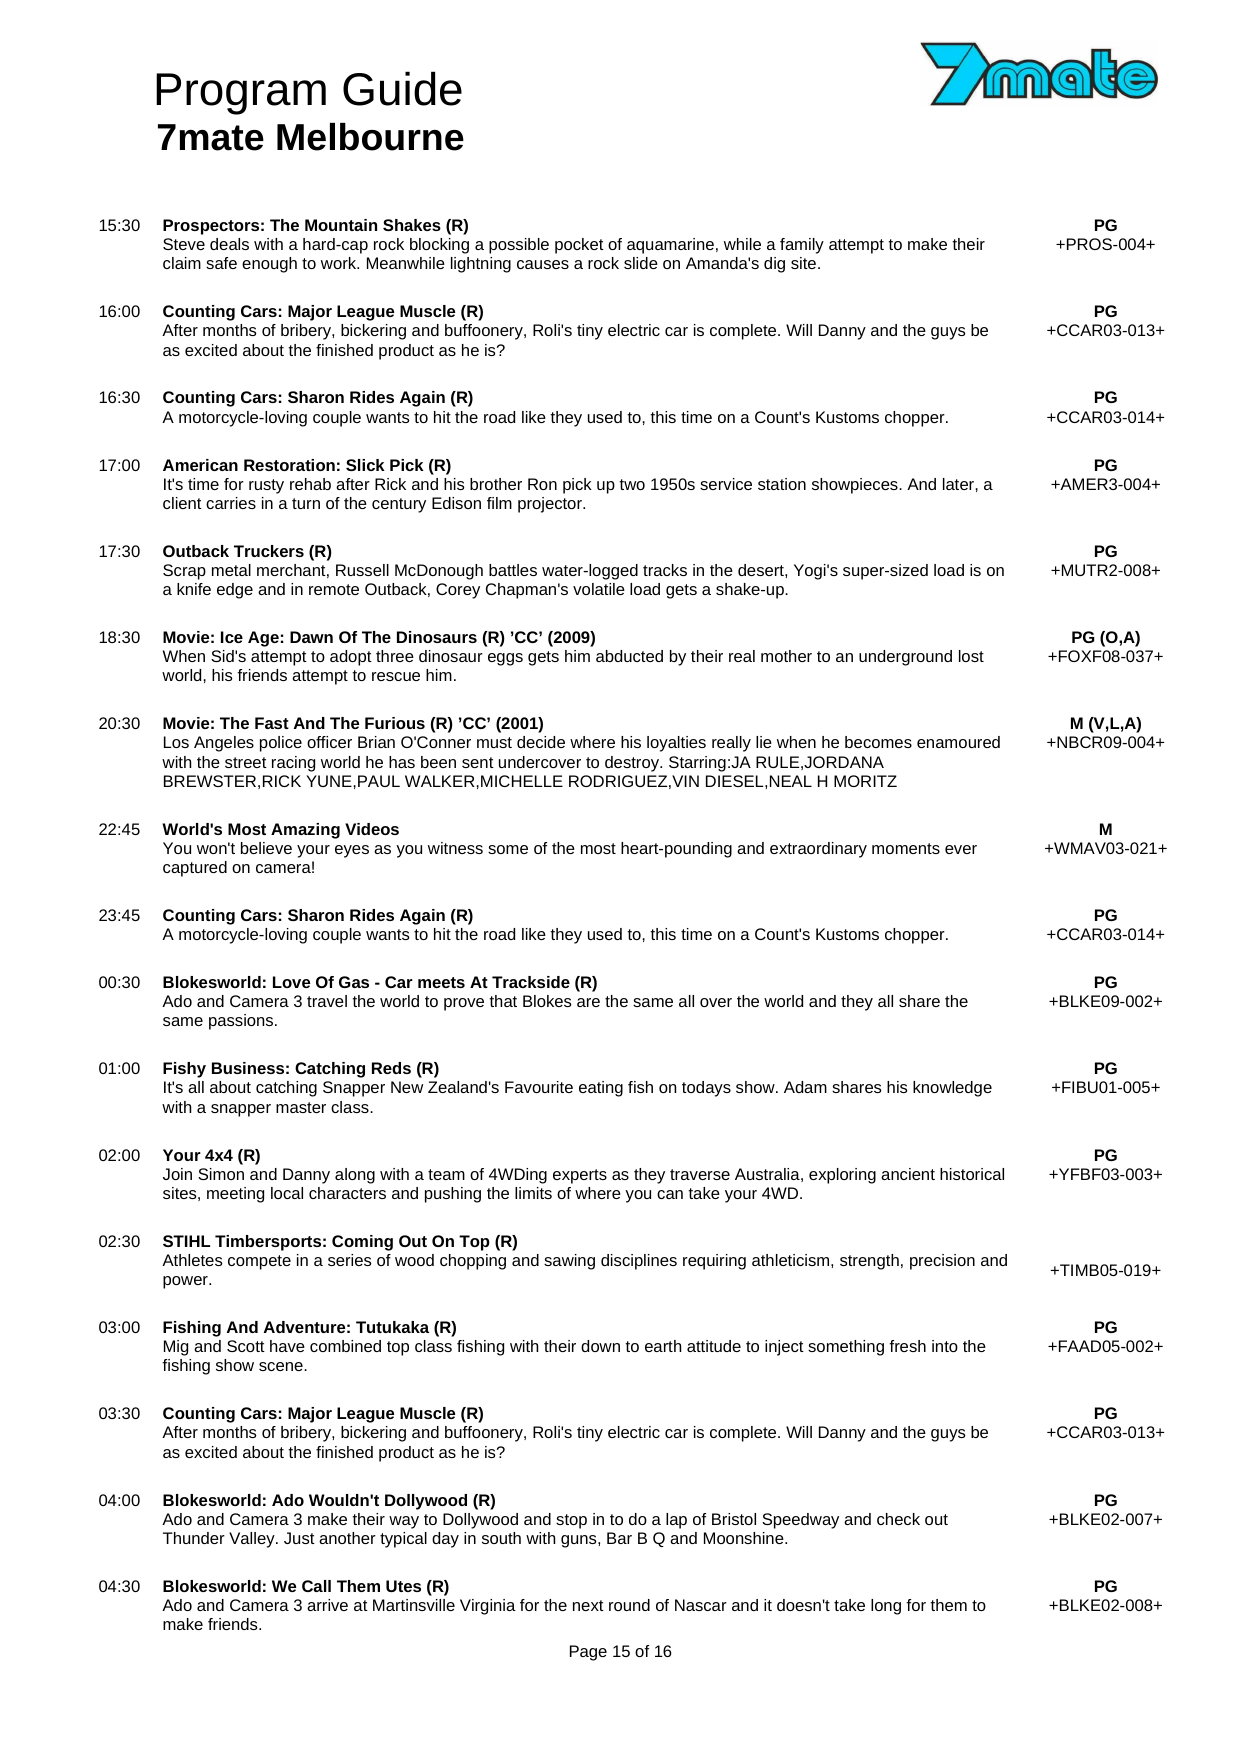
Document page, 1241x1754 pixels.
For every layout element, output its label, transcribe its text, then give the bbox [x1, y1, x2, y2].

table_header Blokesworld: Ado Wouldn't Dollywood (R) Ado and Camera 3 make their way to Dollywood and stop in to do a lap of Bristol Speedway and check out Thunder Valley. Just another typical day in south with guns, Bar B Q and Moonshine. [151, 1490, 1022, 1548]
table_header PG +CCAR03-013+ [1022, 1404, 1189, 1462]
table_header 00:30 [51, 973, 151, 1030]
table_header Fishing And Adventure: Tutukaka (R) Mig and Scott have combined top class fishing with their down to earth attitude to inject something fresh into the fishing show scene. [151, 1318, 1022, 1375]
table_header World's Most Amazing Videos You won't believe your eyes as you witness some of the most heart-pounding and extraordinary moments ever captured on camera! [151, 820, 1022, 877]
table_header PG +CCAR03-014+ [1022, 388, 1189, 427]
table_header 23:45 [51, 906, 151, 944]
picture [920, 41, 1159, 106]
table_header PG +CCAR03-013+ [1022, 302, 1189, 359]
table_header PG +AMER3-004+ [1022, 455, 1189, 513]
table_header 15:30 [51, 216, 151, 273]
table_header Counting Cars: Sharon Rides Again (R) A motorcycle-loving couple wants to hit the road like they used to, this time on a Count's Kustoms chopper. [151, 906, 1022, 944]
table_header PG (O,A) +FOXF08-037+ [1022, 628, 1189, 685]
table_header Prospectors: The Mountain Shakes (R) Steve deals with a hard-cap rock blocking a possible pocket of aquamarine, while a family attempt to make their claim safe enough to work. Meanwhile lightning causes a rock slide on Amanda's dig site. [151, 216, 1022, 273]
table_header +TIMB05-019+ [1022, 1232, 1189, 1289]
table_header Counting Cars: Major League Muscle (R) After months of bribery, bickering and buffoonery, Roli's tiny electric car is complete. Will Danny and the guys be as excited about the finished product as he is? [151, 1404, 1022, 1462]
table_header 17:00 [51, 455, 151, 513]
table_header 02:00 [51, 1145, 151, 1203]
table_header Outback Truckers (R) Scrap metal merchant, Russell McDonough battles water-logged tracks in the desert, Yogi's super-sized load is on a knife edge and in remote Outback, Corey Chapman's volatile load gets a shake-up. [151, 542, 1022, 599]
table_header M (V,L,A) +NBCR09-004+ [1022, 714, 1189, 791]
table_header 02:30 [51, 1232, 151, 1289]
table_header Blokesworld: Love Of Gas - Car meets At Trackside (R) Ado and Camera 3 travel the world to prove that Blokes are the same all over the world and they all share the same passions. [151, 973, 1022, 1030]
table_header PG +PROS-004+ [1022, 216, 1189, 273]
table_header PG +BLKE09-002+ [1022, 973, 1189, 1030]
table_header 16:30 [51, 388, 151, 427]
table_header Counting Cars: Sharon Rides Again (R) A motorcycle-loving couple wants to hit the road like they used to, this time on a Count's Kustoms chopper. [151, 388, 1022, 427]
table_header PG +FAAD05-002+ [1022, 1318, 1189, 1375]
table_header 03:00 [51, 1318, 151, 1375]
table_header Your 4x4 (R) Join Simon and Danny along with a team of 4WDing experts as they traverse Australia, exploring ancient historical sites, meeting local characters and pushing the limits of where you can take your 4WD. [151, 1145, 1022, 1203]
table_header PG +MUTR2-008+ [1022, 542, 1189, 599]
table_header 01:00 [51, 1059, 151, 1117]
table_header Blokesworld: We Call Them Utes (R) Ado and Camera 3 arrive at Martinsville Virginia for the next round of Nascar and it doesn't take long for them to make friends. [151, 1577, 1022, 1634]
table_header PG +BLKE02-008+ [1022, 1577, 1189, 1634]
table_header 17:30 [51, 542, 151, 599]
table_header Fishy Business: Catching Reds (R) It's all about catching Snapper New Zealand's Favourite eating fish on todays show. Adam shares his knowledge with a snapper master class. [151, 1059, 1022, 1117]
table_header M +WMAV03-021+ [1022, 820, 1189, 877]
table_header 20:30 [51, 714, 151, 791]
table_header 16:00 [51, 302, 151, 359]
table_header Counting Cars: Major League Muscle (R) After months of bribery, bickering and buffoonery, Roli's tiny electric car is complete. Will Danny and the guys be as excited about the finished product as he is? [151, 302, 1022, 359]
table_header STIHL Timbersports: Coming Out On Top (R) Athletes compete in a series of wood chopping and sawing disciplines requiring athleticism, strength, precision and power. [151, 1232, 1022, 1289]
table_header PG +FIBU01-005+ [1022, 1059, 1189, 1117]
table_header 22:45 [51, 820, 151, 877]
table_header American Restoration: Slick Pick (R) It's time for rusty rehab after Rick and his brother Ron pick up two 1950s service station showpieces. And later, a client carries in a turn of the century Edison film projector. [151, 455, 1022, 513]
table_header PG +YFBF03-003+ [1022, 1145, 1189, 1203]
table_header 04:00 [51, 1490, 151, 1548]
table_header 18:30 [51, 628, 151, 685]
table_header Movie: Ice Age: Dawn Of The Dinosaurs (R) ’CC’ (2009) When Sid's attempt to adopt three dinosaur eggs gets him abducted by their real mother to an underground lost world, his friends attempt to rescue him. [151, 628, 1022, 685]
table_header 04:30 [51, 1577, 151, 1634]
table_header PG +CCAR03-014+ [1022, 906, 1189, 944]
table_header Movie: The Fast And The Furious (R) ’CC’ (2001) Los Angeles police officer Brian O'Conner must decide where his loyalties really lie when he becomes enamoured with the street racing world he has been sent undercover to destroy. Starring:JA RULE,JORDANA BREWSTER,RICK YUNE,PAUL WALKER,MICHELLE RODRIGUEZ,VIN DIESEL,NEAL H MORITZ [151, 714, 1022, 791]
table_header PG +BLKE02-007+ [1022, 1490, 1189, 1548]
table_header 03:30 [51, 1404, 151, 1462]
